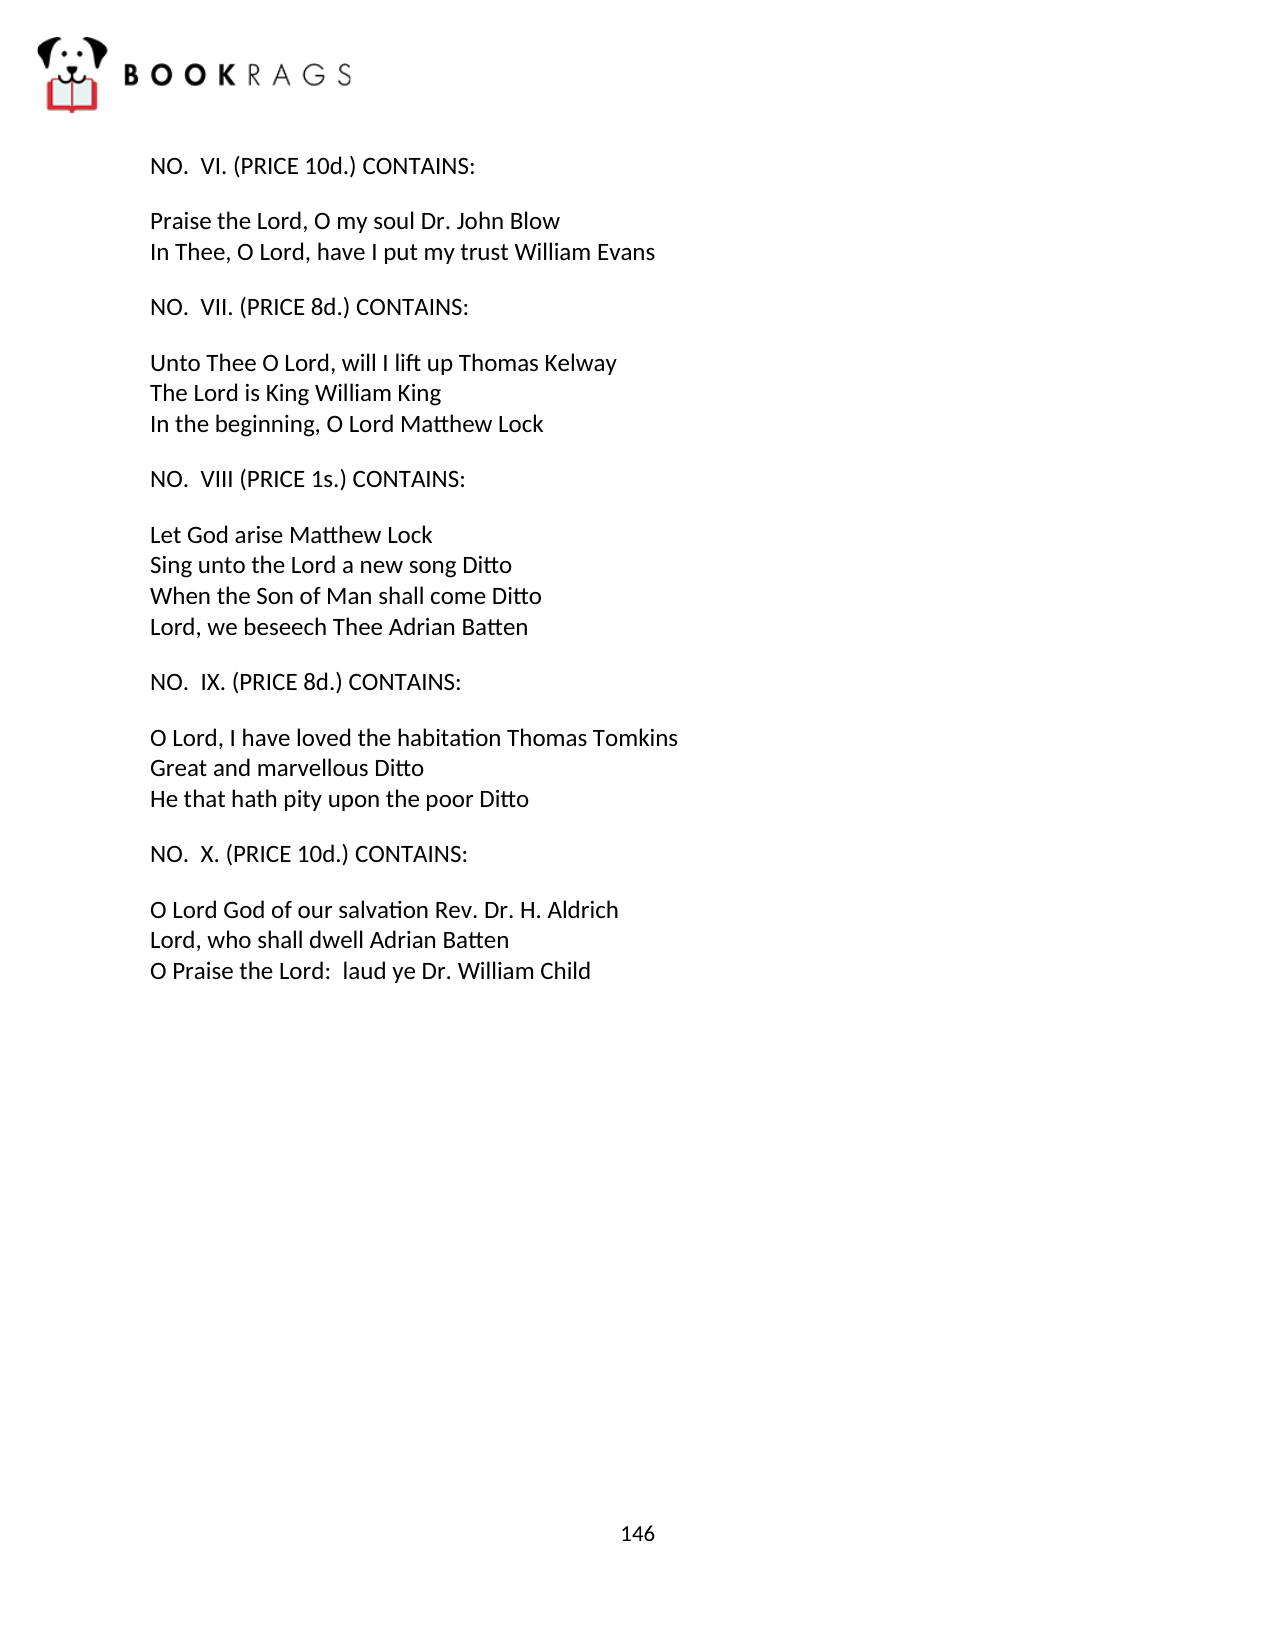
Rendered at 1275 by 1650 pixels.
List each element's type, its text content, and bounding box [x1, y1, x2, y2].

text NO. VIII (PRICE 1s.) CONTAINS: [150, 464, 1125, 494]
text Let God arise Matthew Lock Sing unto the Lord a new song Ditto When the Son of Man shall come Ditto Lord, we beseech Thee Adrian Batten [150, 519, 1125, 641]
text NO. VI. (PRICE 10d.) CONTAINS: [150, 150, 1125, 181]
text NO. VII. (PRICE 8d.) CONTAINS: [150, 292, 1125, 322]
text Praise the Lord, O my soul Dr. John Blow In Thee, O Lord, have I put my trust William Evans [150, 206, 1125, 267]
text Unto Thee O Lord, will I lift up Thomas Kelway The Lord is King William King In the beginning, O Lord Matthew Lock [150, 347, 1125, 439]
text NO. IX. (PRICE 8d.) CONTAINS: [150, 666, 1125, 697]
picture [37, 37, 351, 113]
text O Lord, I have loved the habitation Thomas Tomkins Great and marvellous Ditto He that hath pity upon the poor Ditto [150, 722, 1125, 813]
text O Lord God of our salvation Rev. Dr. H. Aldrich Lord, who shall dwell Adrian Batten O Praise the Lord: laud ye Dr. William Child [150, 894, 1125, 985]
text NO. X. (PRICE 10d.) CONTAINS: [150, 838, 1125, 869]
